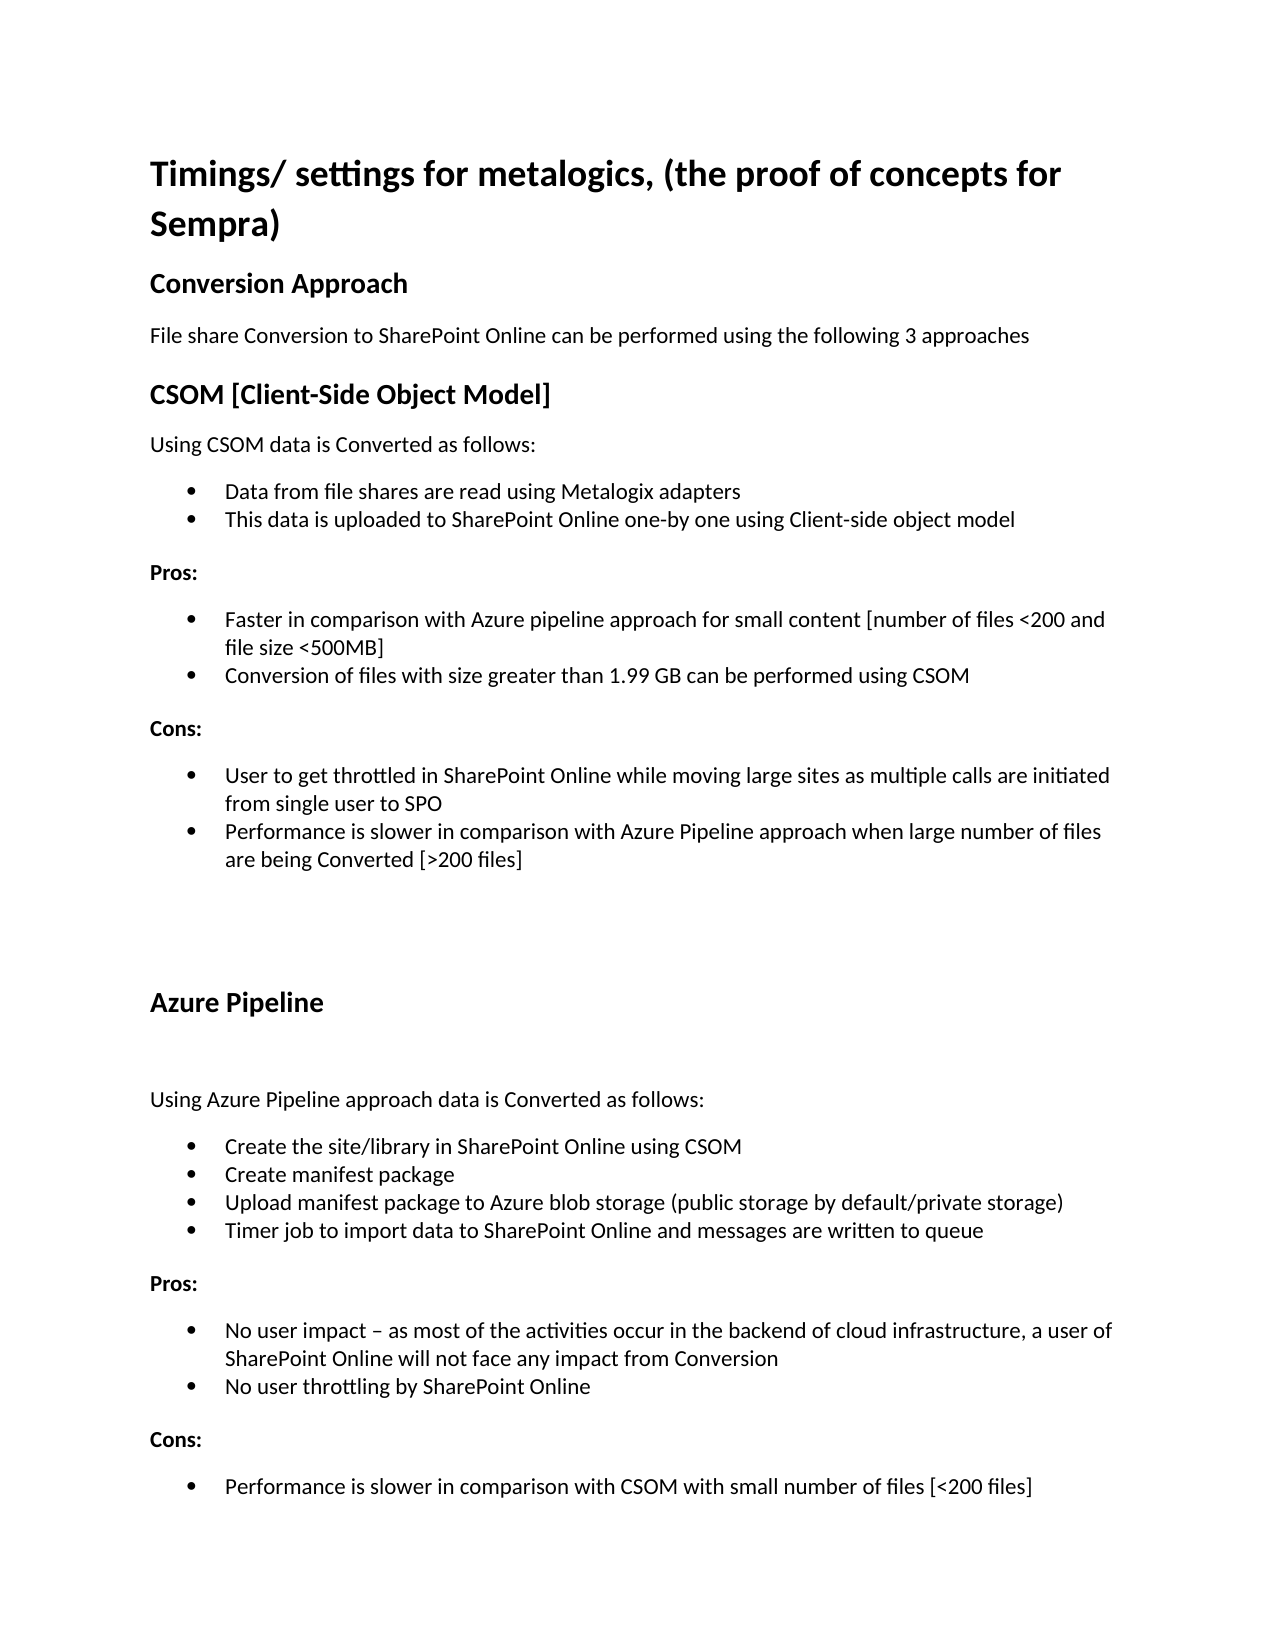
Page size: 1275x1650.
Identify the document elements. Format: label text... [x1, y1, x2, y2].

text Using CSOM data is Converted as follows: [150, 430, 1125, 458]
text Using Azure Pipeline approach data is Converted as follows: [150, 1085, 1125, 1113]
list No user throttling by SharePoint Online [187, 1372, 1125, 1400]
list Performance is slower in comparison with Azure Pipeline approach when large number of files are being Converted [>200 files] [187, 817, 1125, 873]
list User to get throttled in SharePoint Online while moving large sites as multiple calls are initiated from single user to SPO [187, 761, 1125, 817]
list Performance is slower in comparison with CSOM with small number of files [<200 files] [187, 1472, 1125, 1500]
list Create the site/library in SharePoint Online using CSOM [187, 1132, 1125, 1160]
text Conversion Approach [150, 266, 1125, 301]
list Conversion of files with size greater than 1.99 GB can be performed using CSOM [187, 661, 1125, 689]
subtitle Pros: [150, 1269, 1125, 1297]
subtitle CSOM [Client-Side Object Model] [150, 376, 1125, 412]
subtitle Cons: [150, 714, 1125, 742]
subtitle Pros: [150, 558, 1125, 586]
list Create manifest package [187, 1160, 1125, 1188]
list Faster in comparison with Azure pipeline approach for small content [number of files <200 and file size <500MB] [187, 605, 1125, 661]
list Upload manifest package to Azure blob storage (public storage by default/private storage) [187, 1188, 1125, 1216]
subtitle Azure Pipeline [150, 984, 1125, 1020]
text File share Conversion to SharePoint Online can be performed using the following 3 approaches [150, 321, 1125, 349]
list No user impact – as most of the activities occur in the backend of cloud infrastructure, a user of SharePoint Online will not face any impact from Conversion [187, 1316, 1125, 1372]
text Timings/ settings for metalogics, (the proof of concepts for Sempra) [150, 150, 1125, 245]
list Timer job to import data to SharePoint Online and messages are written to queue [187, 1216, 1125, 1244]
list This data is uploaded to SharePoint Online one-by one using Client-side object model [187, 505, 1125, 533]
list Data from file shares are read using Metalogix adapters [187, 477, 1125, 505]
subtitle Cons: [150, 1425, 1125, 1453]
